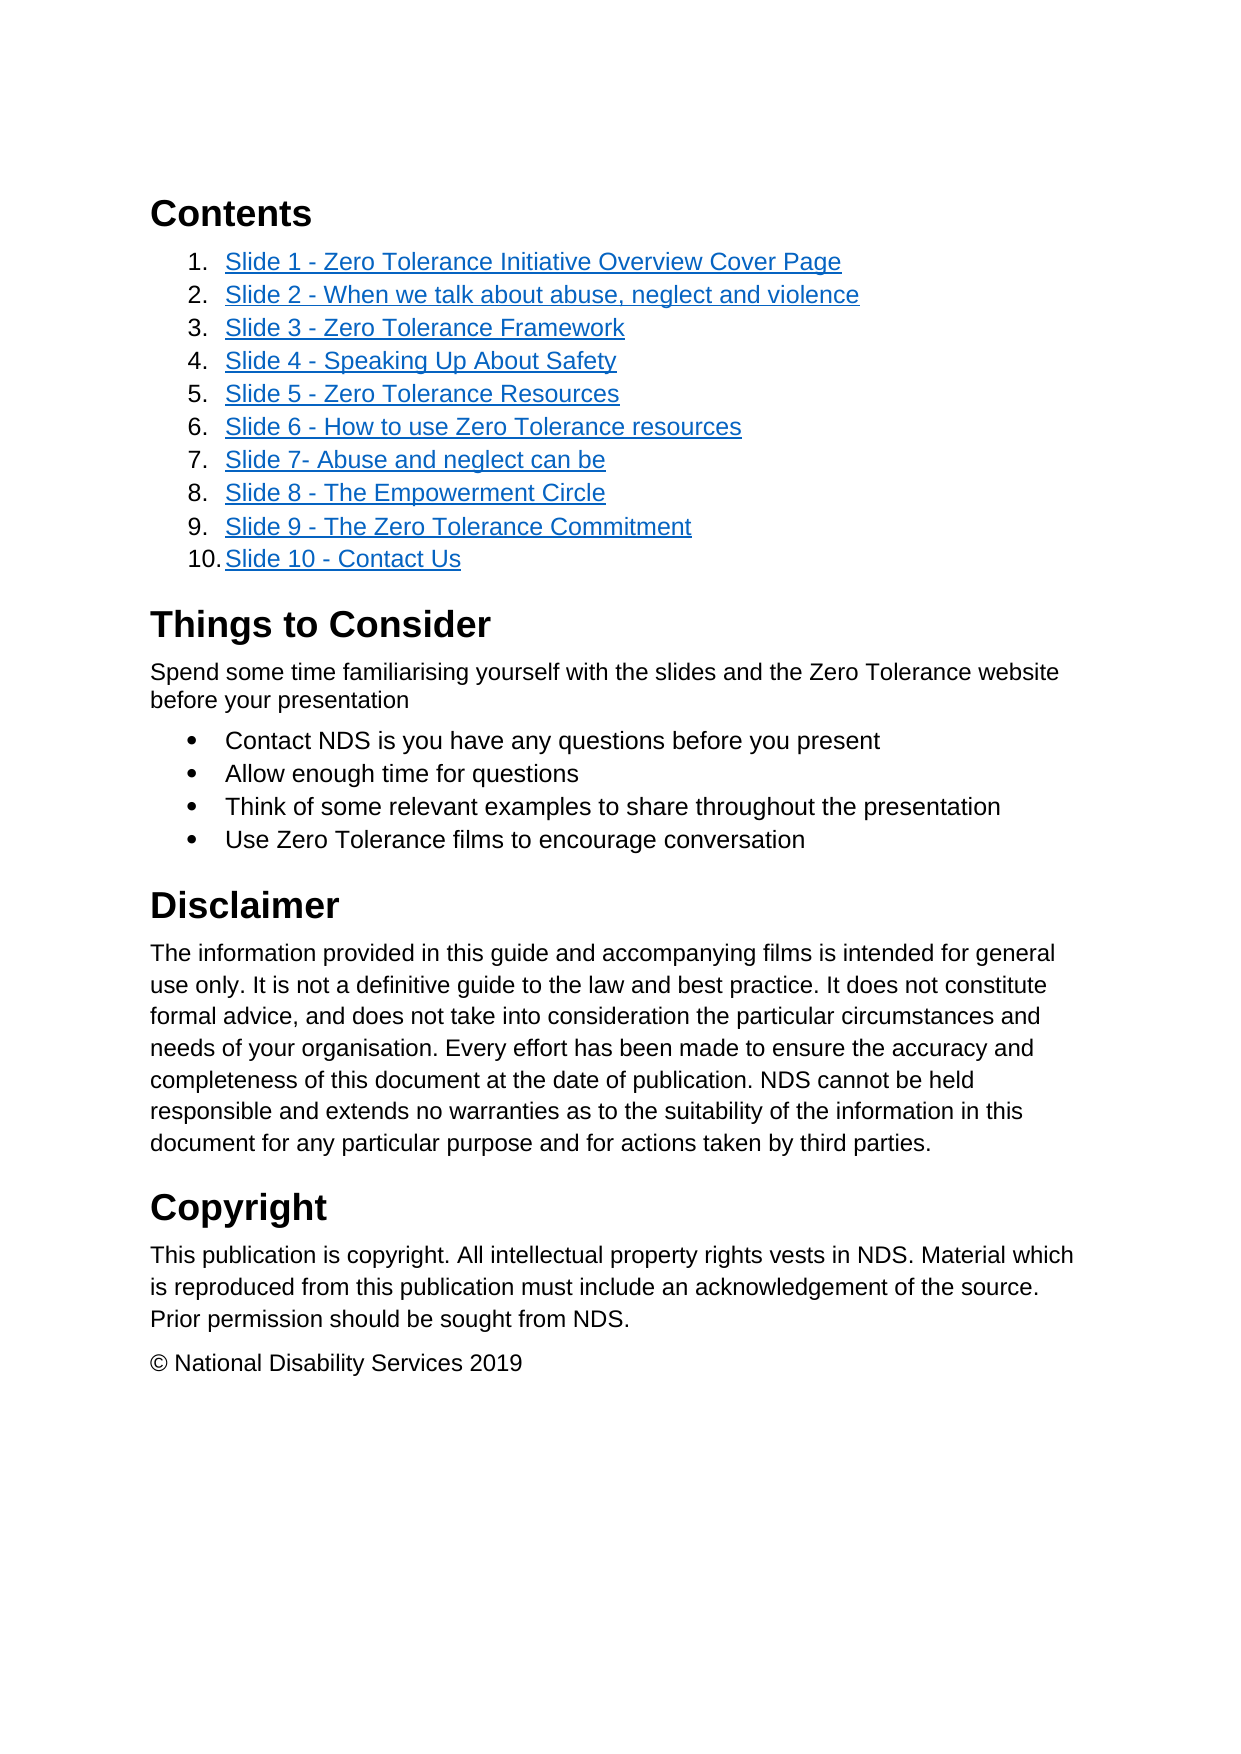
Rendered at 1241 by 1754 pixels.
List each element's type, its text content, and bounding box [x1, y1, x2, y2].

list Slide 5 - Zero Tolerance Resources [187, 379, 1090, 408]
text The information provided in this guide and accompanying films is intended for general use only. It is not a definitive guide to the law and best practice. It does not constitute formal advice, and does not take into consideration the particular circumstances and needs of your organisation. Every effort has been made to ensure the accuracy and completeness of this document at the date of publication. NDS cannot be held responsible and extends no warranties as to the suitability of the information in this document for any particular purpose and for actions taken by third parties. [150, 939, 1090, 1157]
list Slide 1 - Zero Tolerance Initiative Overview Cover Page [187, 247, 1090, 276]
list Slide 2 - When we talk about abuse, neglect and violence [187, 280, 1090, 309]
subtitle Disclaimer [150, 883, 1090, 926]
text This publication is copyright. All intellectual property rights vests in NDS. Material which is reproduced from this publication must include an acknowledgement of the source. Prior permission should be sought from NDS. [150, 1241, 1090, 1332]
subtitle Contents [150, 192, 1090, 235]
list Slide 8 - The Empowerment Circle [187, 478, 1090, 507]
list Slide 9 - The Zero Tolerance Commitment [187, 511, 1090, 540]
list Slide 6 - How to use Zero Tolerance resources [187, 412, 1090, 441]
subtitle Copyright [150, 1186, 1090, 1229]
list Allow enough time for questions [187, 759, 1090, 788]
list Contact NDS is you have any questions before you present [187, 726, 1090, 755]
subtitle Things to Consider [150, 602, 1090, 646]
text Spend some time familiarising yourself with the slides and the Zero Tolerance website before your presentation [150, 658, 1090, 713]
list Slide 10 - Contact Us [187, 544, 1090, 573]
list Slide 3 - Zero Tolerance Framework [187, 313, 1090, 342]
list Slide 4 - Speaking Up About Safety [187, 346, 1090, 375]
list Think of some relevant examples to share throughout the presentation [187, 792, 1090, 821]
text © National Disability Services 2019 [150, 1349, 1090, 1376]
list Use Zero Tolerance films to encourage conversation [187, 825, 1090, 854]
list Slide 7- Abuse and neglect can be [187, 445, 1090, 474]
